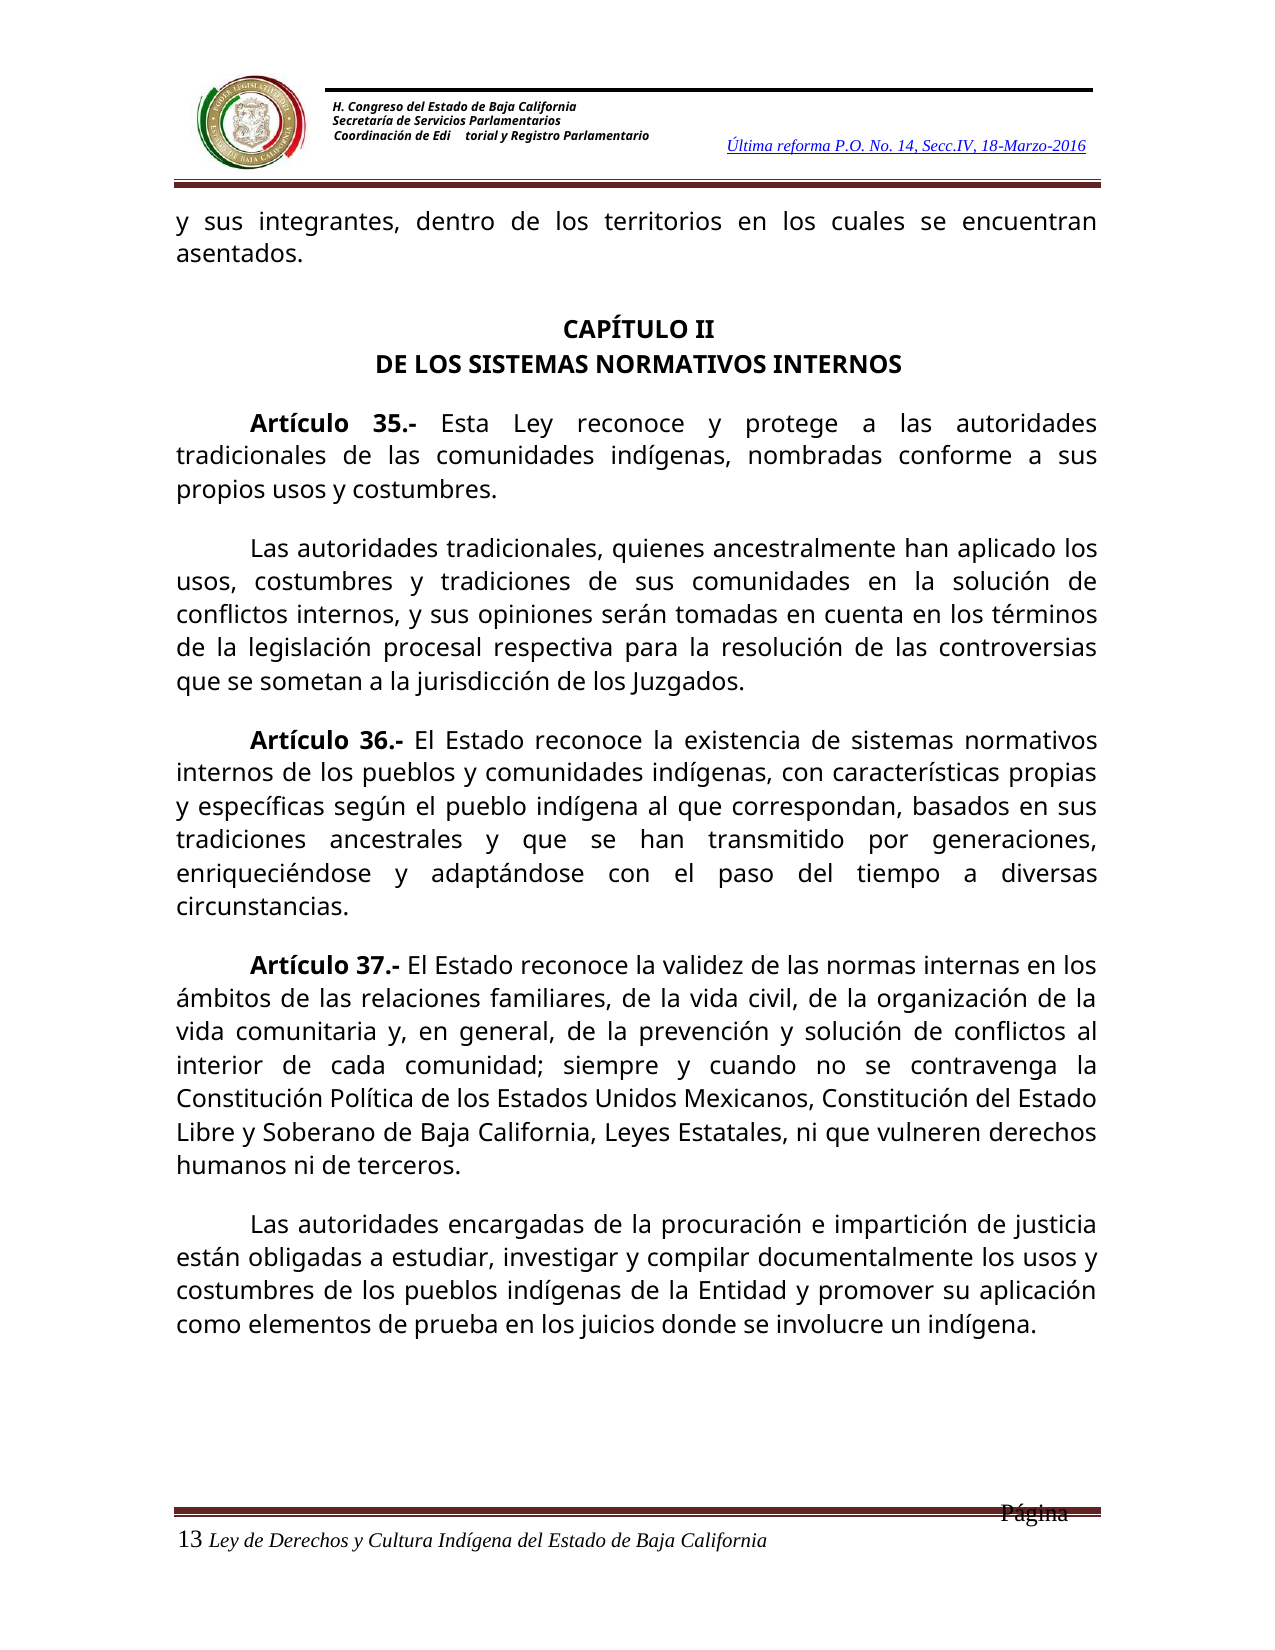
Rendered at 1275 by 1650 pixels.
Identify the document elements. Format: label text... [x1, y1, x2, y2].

subtitle CAPÍTULO II [177, 312, 1100, 346]
subtitle DE LOS SISTEMAS NORMATIVOS INTERNOS [177, 346, 1100, 380]
text Artículo 35.- Esta Ley reconoce y protege a las autoridades tradicionales de las comunidades indígenas, nombradas conforme a sus propios usos y costumbres. [176, 405, 1098, 506]
picture [191, 73, 311, 170]
text Las autoridades tradicionales, quienes ancestralmente han aplicado los usos, costumbres y tradiciones de sus comunidades en la solución de conflictos internos, y sus opiniones serán tomadas en cuenta en los términos de la legislación procesal respectiva para la resolución de las controversias que se sometan a la jurisdicción de los Juzgados. [176, 530, 1098, 697]
text y sus integrantes, dentro de los territorios en los cuales se encuentran asentados. [176, 203, 1098, 270]
text Las autoridades encargadas de la procuración e impartición de justicia están obligadas a estudiar, investigar y compilar documentalmente los usos y costumbres de los pueblos indígenas de la Entidad y promover su aplicación como elementos de prueba en los juicios donde se involucre un indígena. [176, 1207, 1098, 1340]
text Artículo 36.- El Estado reconoce la existencia de sistemas normativos internos de los pueblos y comunidades indígenas, con características propias y específicas según el pueblo indígena al que correspondan, basados en sus tradiciones ancestrales y que se han transmitido por generaciones, enriqueciéndose y adaptándose con el paso del tiempo a diversas circunstancias. [176, 722, 1098, 923]
text Artículo 37.- El Estado reconoce la validez de las normas internas en los ámbitos de las relaciones familiares, de la vida civil, de la organización de la vida comunitaria y, en general, de la prevención y solución de conflictos al interior de cada comunidad; siempre y cuando no se contravenga la Constitución Política de los Estados Unidos Mexicanos, Constitución del Estado Libre y Soberano de Baja California, Leyes Estatales, ni que vulneren derechos humanos ni de terceros. [176, 948, 1098, 1182]
